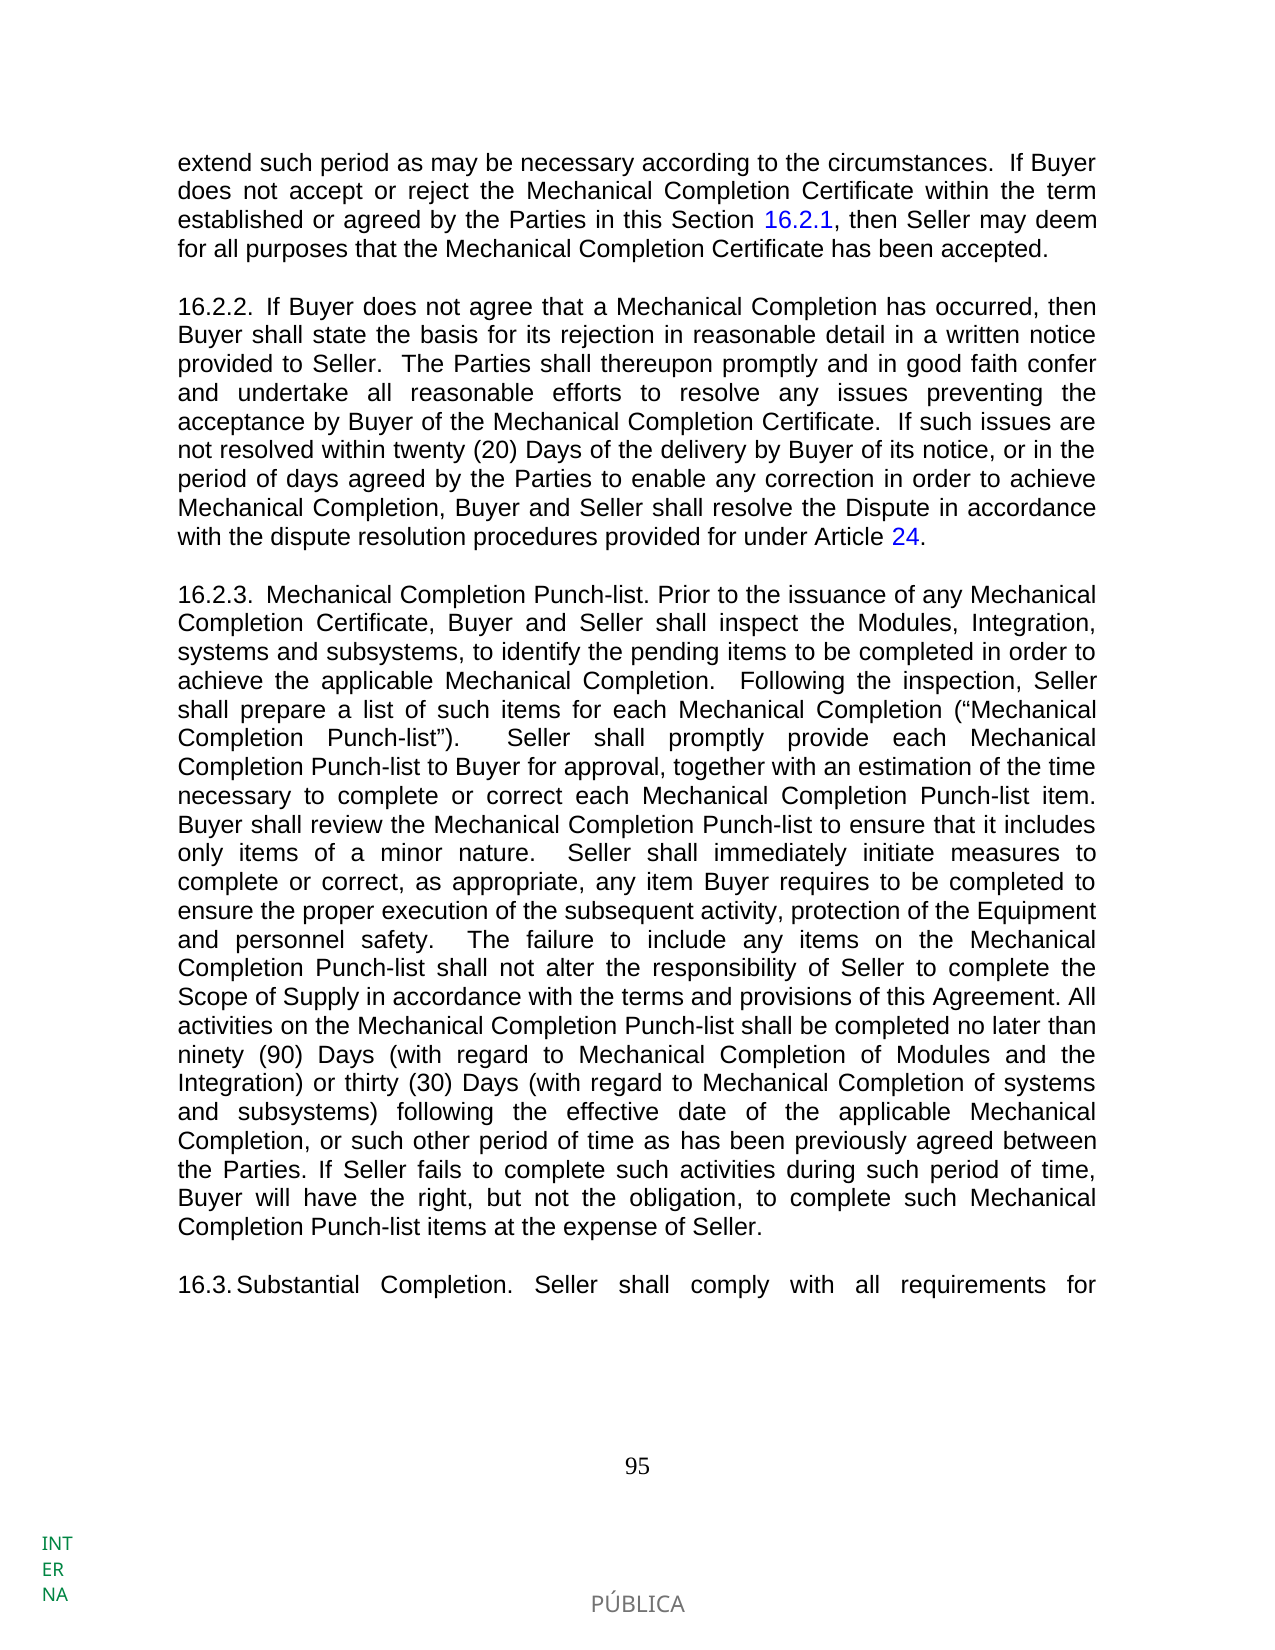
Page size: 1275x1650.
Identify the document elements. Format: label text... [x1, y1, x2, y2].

list Mechanical Completion Punch-list. Prior to the issuance of any Mechanical Completion Certificate, Buyer and Seller shall inspect the Modules, Integration, systems and subsystems, to identify the pending items to be completed in order to achieve the applicable Mechanical Completion. Following the inspection, Seller shall prepare a list of such items for each Mechanical Completion (“Mechanical Completion Punch-list”). Seller shall promptly provide each Mechanical Completion Punch-list to Buyer for approval, together with an estimation of the time necessary to complete or correct each Mechanical Completion Punch-list item. Buyer shall review the Mechanical Completion Punch-list to ensure that it includes only items of a minor nature. Seller shall immediately initiate measures to complete or correct, as appropriate, any item Buyer requires to be completed to ensure the proper execution of the subsequent activity, protection of the Equipment and personnel safety. The failure to include any items on the Mechanical Completion Punch-list shall not alter the responsibility of Seller to complete the Scope of Supply in accordance with the terms and provisions of this Agreement. All activities on the Mechanical Completion Punch-list shall be completed no later than ninety (90) Days (with regard to Mechanical Completion of Modules and the Integration) or thirty (30) Days (with regard to Mechanical Completion of systems and subsystems) following the effective date of the applicable Mechanical Completion, or such other period of time as has been previously agreed between the Parties. If Seller fails to complete such activities during such period of time, Buyer will have the right, but not the obligation, to complete such Mechanical Completion Punch-list items at the expense of Seller. [177, 580, 1098, 1241]
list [177, 1270, 1098, 1299]
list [177, 148, 1098, 263]
list If Buyer does not agree that a Mechanical Completion has occurred, then Buyer shall state the basis for its rejection in reasonable detail in a written notice provided to Seller. The Parties shall thereupon promptly and in good faith confer and undertake all reasonable efforts to resolve any issues preventing the acceptance by Buyer of the Mechanical Completion Certificate. If such issues are not resolved within twenty (20) Days of the delivery by Buyer of its notice, or in the period of days agreed by the Parties to enable any correction in order to achieve Mechanical Completion, Buyer and Seller shall resolve the Dispute in accordance with the dispute resolution procedures provided for under Article 24. [177, 292, 1098, 551]
